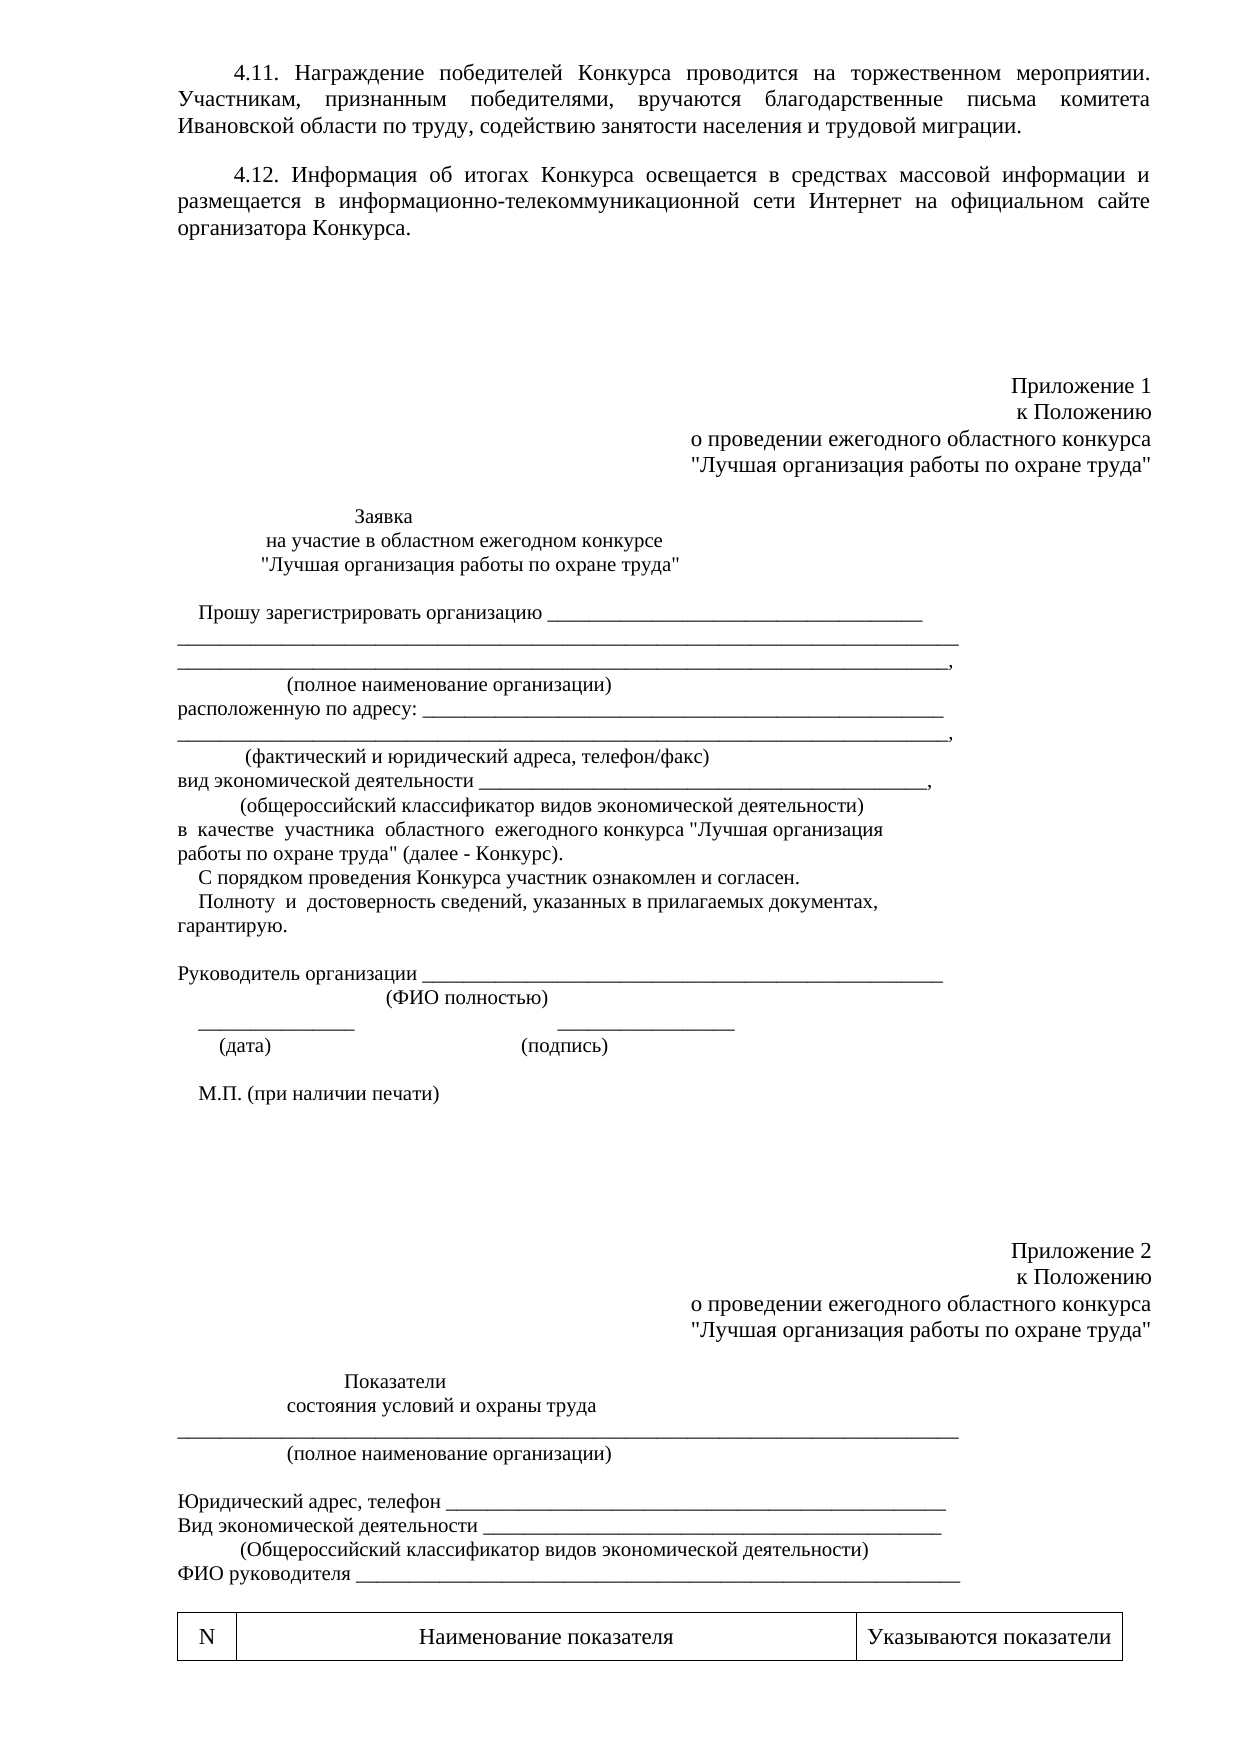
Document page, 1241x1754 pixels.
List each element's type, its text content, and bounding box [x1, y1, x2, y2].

text ___________________________________________________________________________ [177, 624, 1152, 648]
text расположенную по адресу: __________________________________________________ [177, 696, 1152, 720]
text _______________ _________________ [177, 1009, 1152, 1033]
text (дата) (подпись) [177, 1033, 1152, 1057]
text на участие в областном ежегодном конкурсе [177, 528, 1152, 552]
table_header N п/п [178, 1613, 236, 1660]
text о проведении ежегодного областного конкурса [177, 425, 1152, 451]
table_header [857, 1613, 1122, 1660]
text (полное наименование организации) [177, 1441, 1152, 1465]
text Вид экономической деятельности ____________________________________________ [177, 1513, 1152, 1537]
text Заявка [177, 504, 1152, 528]
text Руководитель организации __________________________________________________ [177, 961, 1152, 985]
text ФИО руководителя __________________________________________________________ [177, 1561, 1152, 1585]
text (общероссийский классификатор видов экономической деятельности) [177, 792, 1152, 817]
text гарантирую. [177, 913, 1152, 937]
text (фактический и юридический адреса, телефон/факс) [177, 744, 1152, 768]
text состояния условий и охраны труда [177, 1393, 1152, 1417]
text 4.12. Информация об итогах Конкурса освещается в средствах массовой информации и размещается в информационно-телекоммуникационной сети Интернет на официальном сайте организатора Конкурса. [177, 161, 1152, 240]
text в качестве участника областного ежегодного конкурса "Лучшая организация [177, 817, 1152, 841]
text "Лучшая организация работы по охране труда" [177, 1316, 1152, 1342]
text к Положению [177, 1263, 1152, 1290]
text Юридический адрес, телефон ________________________________________________ [177, 1489, 1152, 1513]
text __________________________________________________________________________, [177, 720, 1152, 744]
text вид экономической деятельности ___________________________________________, [177, 768, 1152, 792]
text к Положению [177, 398, 1152, 425]
text "Лучшая организация работы по охране труда" [177, 451, 1152, 477]
text ___________________________________________________________________________ [177, 1417, 1152, 1441]
text __________________________________________________________________________, [177, 648, 1152, 672]
text Приложение 1 [177, 372, 1152, 398]
text М.П. (при наличии печати) [177, 1081, 1152, 1105]
text (ФИО полностью) [177, 985, 1152, 1009]
text Приложение 2 [177, 1237, 1152, 1263]
text о проведении ежегодного областного конкурса [177, 1290, 1152, 1316]
text Полноту и достоверность сведений, указанных в прилагаемых документах, [177, 889, 1152, 913]
text работы по охране труда" (далее - Конкурс). [177, 841, 1152, 865]
text 4.11. Награждение победителей Конкурса проводится на торжественном мероприятии. Участникам, признанным победителями, вручаются благодарственные письма комитета Ивановской области по труду, содействию занятости населения и трудовой миграции. [177, 59, 1152, 138]
text (Общероссийский классификатор видов экономической деятельности) [177, 1537, 1152, 1561]
text Прошу зарегистрировать организацию ____________________________________ [177, 600, 1152, 624]
text (полное наименование организации) [177, 672, 1152, 696]
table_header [237, 1613, 856, 1660]
text Показатели [177, 1369, 1152, 1393]
text "Лучшая организация работы по охране труда" [177, 552, 1152, 576]
text С порядком проведения Конкурса участник ознакомлен и согласен. [177, 865, 1152, 889]
